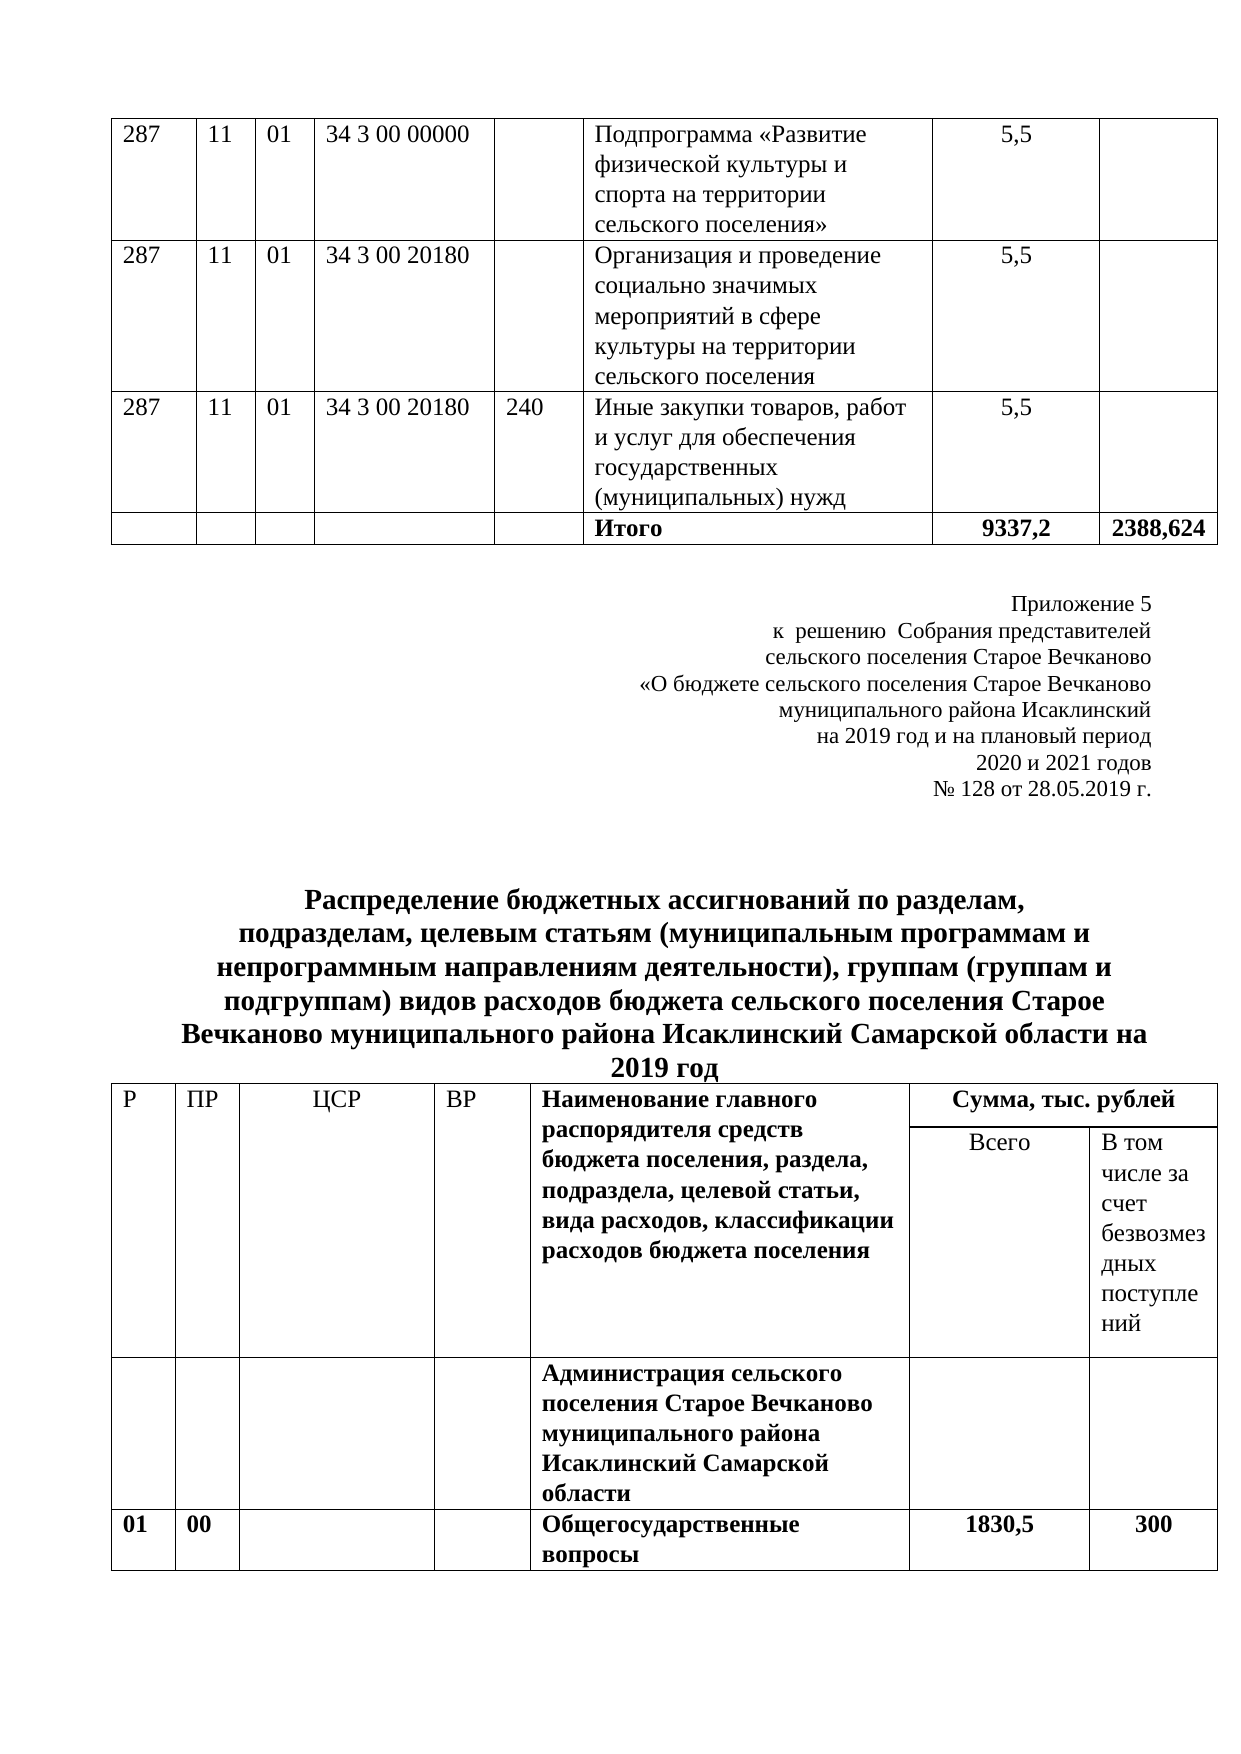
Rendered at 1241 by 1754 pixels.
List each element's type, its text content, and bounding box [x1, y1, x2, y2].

table_cell [315, 513, 494, 543]
table_cell 5,5 [933, 241, 1099, 391]
text на 2019 год и на плановый период [177, 722, 1152, 749]
table_cell [240, 1358, 434, 1508]
table_cell Иные закупки товаров, работ и услуг для обеспечения государственных (муниципальных) нужд [584, 392, 932, 512]
table_cell Итого [584, 513, 932, 543]
text Распределение бюджетных ассигнований по разделам, [177, 882, 1152, 916]
table_cell [112, 513, 196, 543]
text 2020 и 2021 годов [177, 749, 1152, 775]
table_cell 2388,624 [1100, 513, 1217, 543]
table_header ПР [176, 1084, 239, 1357]
table_cell [435, 1358, 530, 1508]
table_cell [112, 1358, 175, 1508]
table_cell [1090, 1358, 1217, 1508]
table_cell [910, 1358, 1089, 1508]
table_cell Общегосударственные вопросы [531, 1510, 909, 1569]
table_cell 01 [256, 392, 314, 512]
table_cell [176, 1358, 239, 1508]
table_cell [1100, 119, 1217, 239]
table_cell [197, 513, 255, 543]
table_cell [495, 119, 583, 239]
table_cell 11 [197, 241, 255, 391]
text «О бюджете сельского поселения Старое Вечканово [177, 669, 1152, 696]
table_cell 01 [256, 119, 314, 239]
table_cell 01 [112, 1510, 175, 1569]
table_cell [1100, 241, 1217, 391]
text Приложение 5 [177, 591, 1152, 617]
table_header Сумма, тыс. рублей [910, 1084, 1217, 1126]
table_cell [435, 1510, 530, 1569]
table_cell 287 [112, 241, 196, 391]
table_header Наименование главного распорядителя средств бюджета поселения, раздела, подраздела, целевой статьи, вида расходов, классификации расходов бюджета поселения [531, 1084, 909, 1357]
table_cell Подпрограмма «Развитие физической культуры и спорта на территории сельского поселения» [584, 119, 932, 239]
table_cell 34 3 00 00000 [315, 119, 494, 239]
table_cell 287 [112, 119, 196, 239]
table_cell В том числе за счет безвозмездных поступлений [1090, 1128, 1217, 1357]
table_cell [1100, 392, 1217, 512]
table_header ВР [435, 1084, 530, 1357]
table_cell Всего [910, 1128, 1089, 1357]
table_cell 00 [176, 1510, 239, 1569]
table_cell 11 [197, 392, 255, 512]
table_cell [256, 513, 314, 543]
table_header ЦСР [240, 1084, 434, 1357]
table_cell Организация и проведение социально значимых мероприятий в сфере культуры на территории сельского поселения [584, 241, 932, 391]
table_header Р [112, 1084, 175, 1357]
text муниципального района Исаклинский [177, 696, 1152, 722]
text № 128 от 28.05.2019 г. [177, 775, 1152, 801]
table_cell 9337,2 [933, 513, 1099, 543]
table_cell Администрация сельского поселения Старое Вечканово муниципального района Исаклинский Самарской области [531, 1358, 909, 1508]
table_cell 34 3 00 20180 [315, 392, 494, 512]
table_cell 240 [495, 392, 583, 512]
table_cell 11 [197, 119, 255, 239]
table_cell 5,5 [933, 119, 1099, 239]
table_cell 5,5 [933, 392, 1099, 512]
table_cell 34 3 00 20180 [315, 241, 494, 391]
table_cell [240, 1510, 434, 1569]
table_cell [495, 513, 583, 543]
table_cell 1830,5 [910, 1510, 1089, 1569]
table_cell [495, 241, 583, 391]
text сельского поселения Старое Вечканово [177, 643, 1152, 669]
text к решению Собрания представителей [177, 617, 1152, 643]
table_cell 287 [112, 392, 196, 512]
table_cell 300 [1090, 1510, 1217, 1569]
text подразделам, целевым статьям (муниципальным программам и непрограммным направлениям деятельности), группам (группам и подгруппам) видов расходов бюджета сельского поселения Старое Вечканово муниципального района Исаклинский Самарской области на 2019 год [177, 916, 1152, 1083]
table_cell 01 [256, 241, 314, 391]
